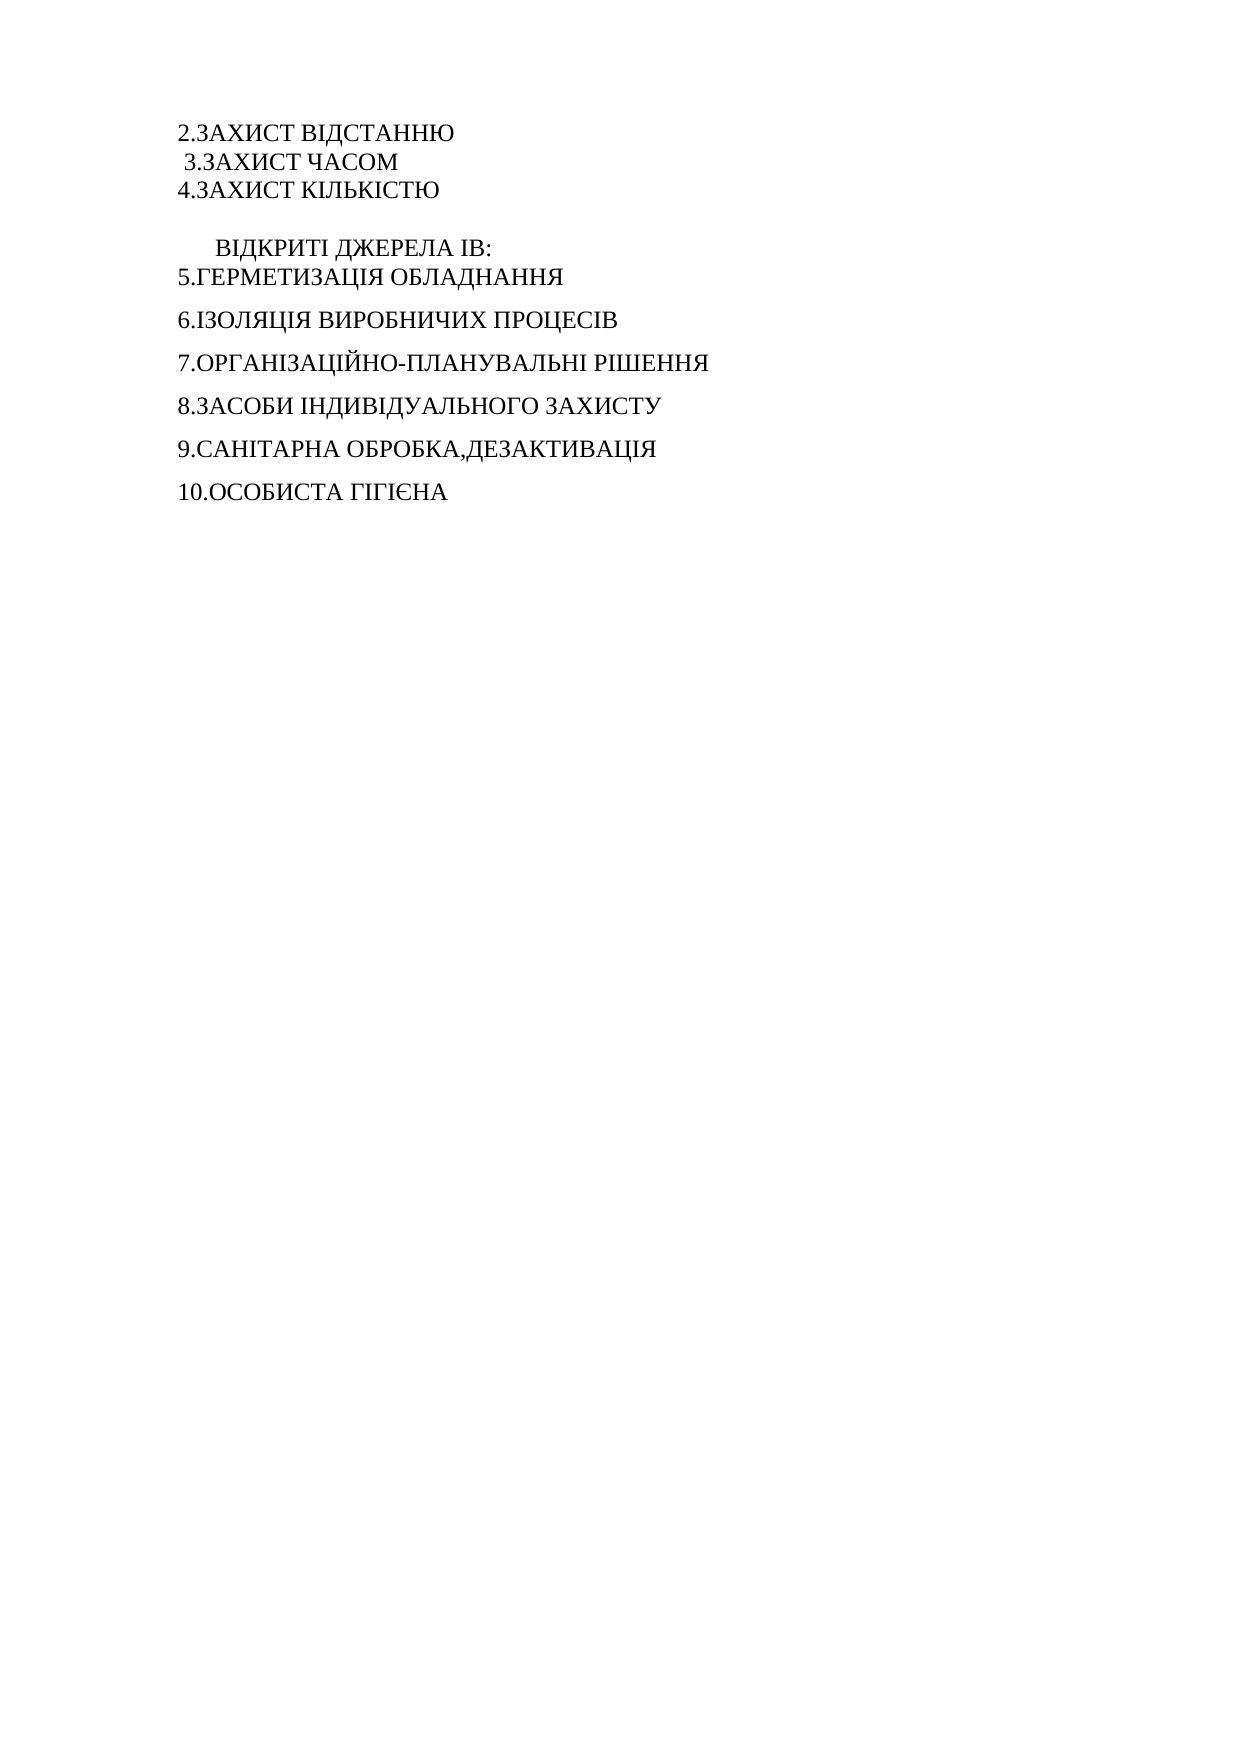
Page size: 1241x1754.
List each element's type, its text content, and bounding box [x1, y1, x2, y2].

text 6.ІЗОЛЯЦІЯ ВИРОБНИЧИХ ПРОЦЕСІВ [177, 305, 1152, 334]
text 4.ЗАХИСТ КІЛЬКІСТЮ [177, 176, 1152, 204]
text 7.ОРГАНІЗАЦІЙНО-ПЛАНУВАЛЬНІ РІШЕННЯ [177, 348, 1152, 377]
text 9.САНІТАРНА ОБРОБКА,ДЕЗАКТИВАЦІЯ [177, 434, 1152, 463]
text 5.ГЕРМЕТИЗАЦІЯ ОБЛАДНАННЯ [177, 262, 1152, 291]
text 3.ЗАХИСТ ЧАСОМ [177, 147, 1152, 176]
text 8.ЗАСОБИ ІНДИВІДУАЛЬНОГО ЗАХИСТУ [177, 391, 1152, 420]
text 2.ЗАХИСТ ВІДСТАННЮ [177, 118, 1152, 147]
text ВІДКРИТІ ДЖЕРЕЛА ІВ: [177, 233, 1152, 262]
text 10.ОСОБИСТА ГІГІЄНА [177, 477, 1152, 506]
